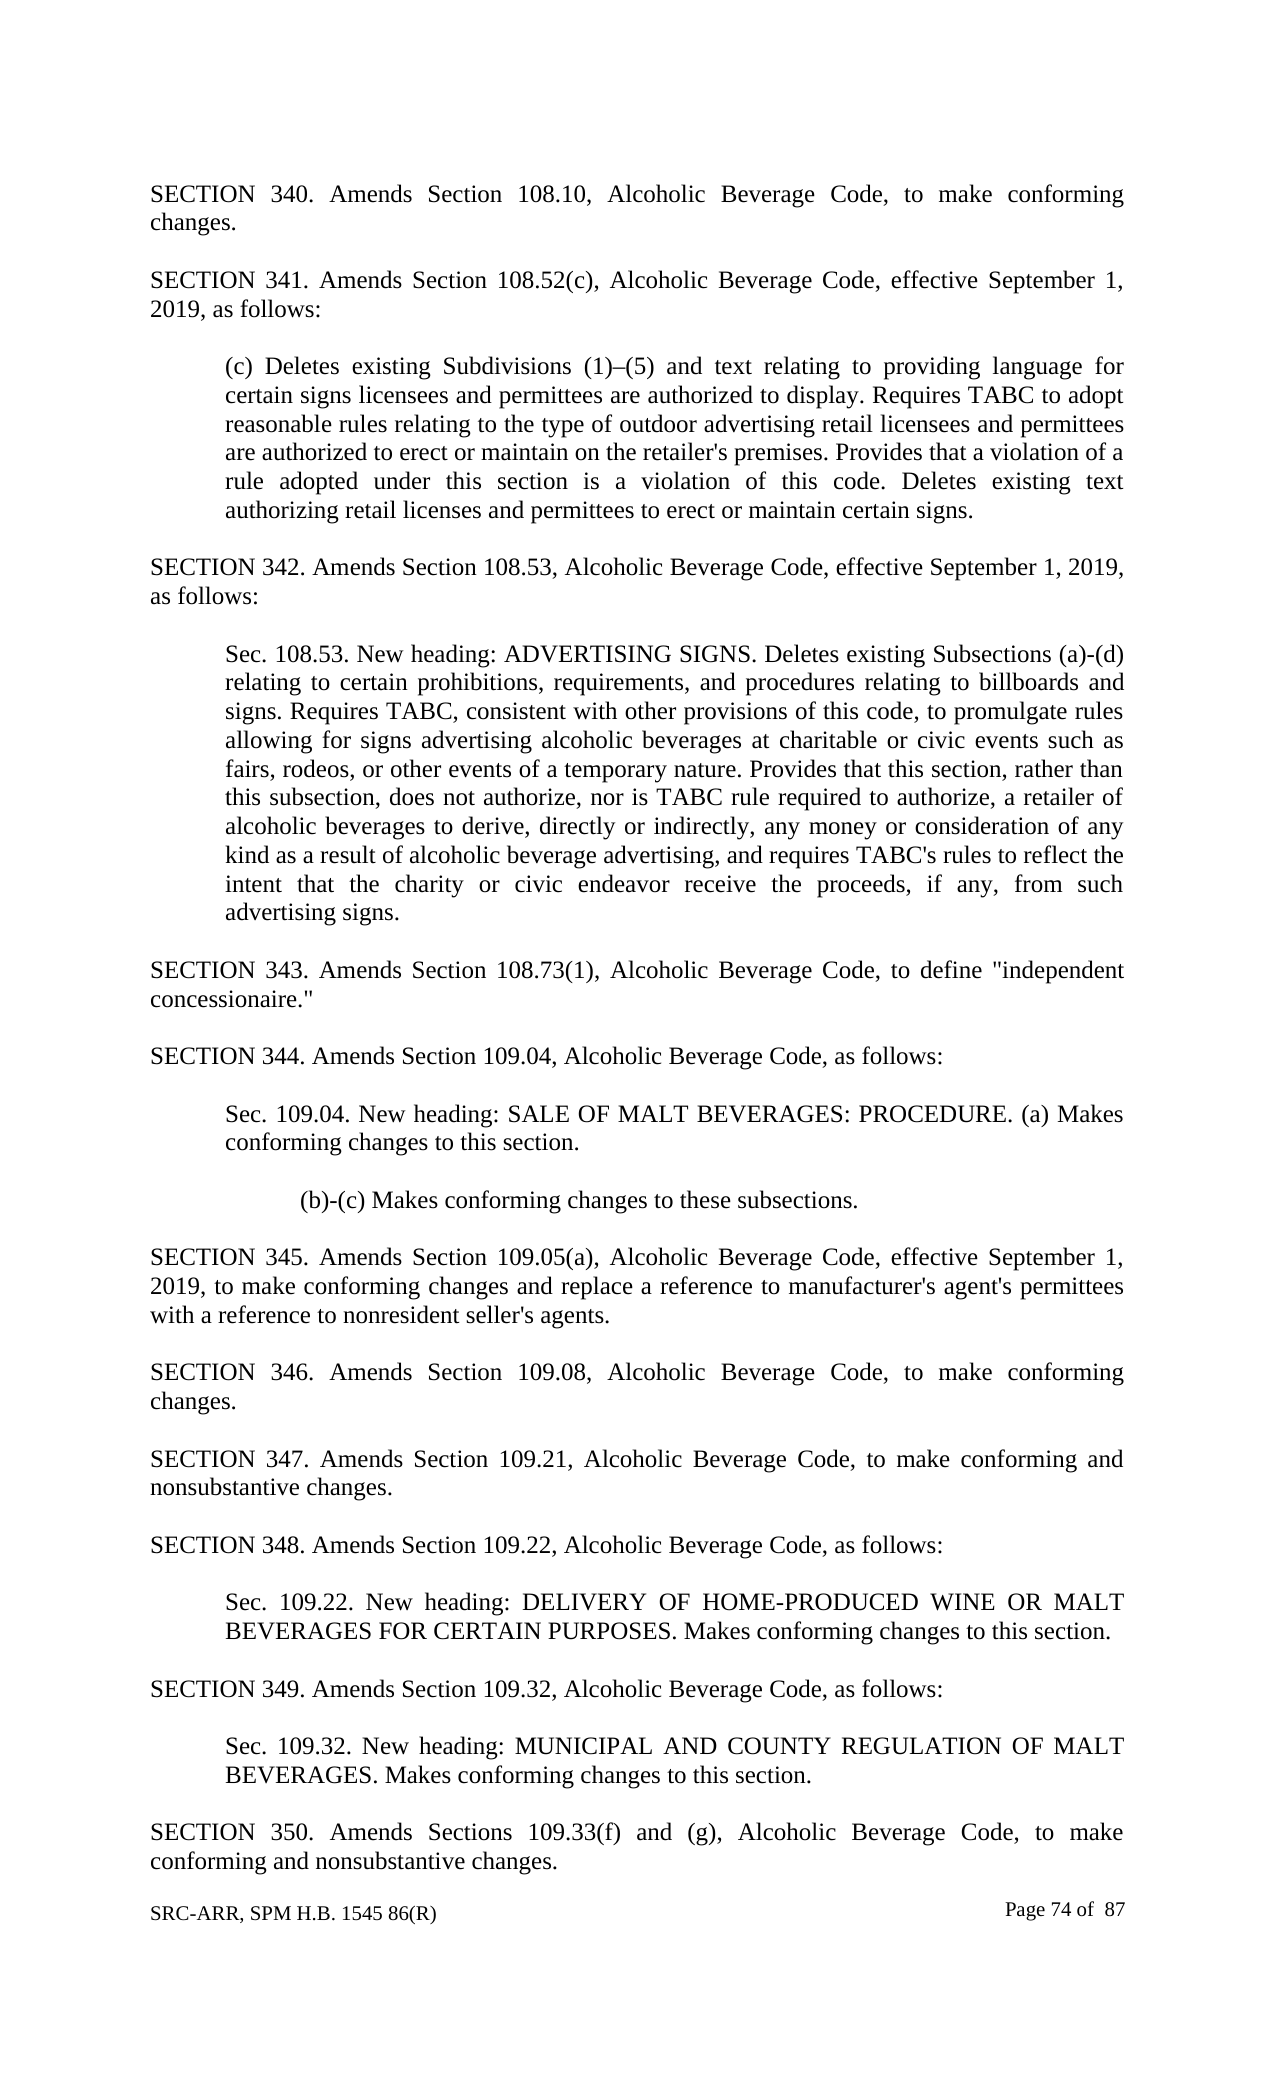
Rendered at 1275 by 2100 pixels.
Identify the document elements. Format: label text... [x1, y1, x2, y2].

text SECTION 345. Amends Section 109.05(a), Alcoholic Beverage Code, effective September 1, 2019, to make conforming changes and replace a reference to manufacturer's agent's permittees with a reference to nonresident seller's agents. [150, 1242, 1125, 1329]
text SECTION 349. Amends Section 109.32, Alcoholic Beverage Code, as follows: [150, 1674, 1125, 1702]
text (c) Deletes existing Subdivisions (1)–(5) and text relating to providing language for certain signs licensees and permittees are authorized to display. Requires TABC to adopt reasonable rules relating to the type of outdoor advertising retail licensees and permittees are authorized to erect or maintain on the retailer's premises. Provides that a violation of a rule adopted under this section is a violation of this code. Deletes existing text authorizing retail licenses and permittees to erect or maintain certain signs. [225, 351, 1125, 524]
text Sec. 108.53. New heading: ADVERTISING SIGNS. Deletes existing Subsections (a)-(d) relating to certain prohibitions, requirements, and procedures relating to billboards and signs. Requires TABC, consistent with other provisions of this code, to promulgate rules allowing for signs advertising alcoholic beverages at charitable or civic events such as fairs, rodeos, or other events of a temporary nature. Provides that this section, rather than this subsection, does not authorize, nor is TABC rule required to authorize, a retailer of alcoholic beverages to derive, directly or indirectly, any money or consideration of any kind as a result of alcoholic beverage advertising, and requires TABC's rules to reflect the intent that the charity or civic endeavor receive the proceeds, if any, from such advertising signs. [225, 639, 1125, 926]
text SECTION 346. Amends Section 109.08, Alcoholic Beverage Code, to make conforming changes. [150, 1357, 1125, 1415]
text SECTION 342. Amends Section 108.53, Alcoholic Beverage Code, effective September 1, 2019, as follows: [150, 552, 1125, 610]
text SECTION 350. Amends Sections 109.33(f) and (g), Alcoholic Beverage Code, to make conforming and nonsubstantive changes. [150, 1817, 1125, 1875]
text Sec. 109.32. New heading: MUNICIPAL AND COUNTY REGULATION OF MALT BEVERAGES. Makes conforming changes to this section. [225, 1731, 1125, 1789]
text SECTION 343. Amends Section 108.73(1), Alcoholic Beverage Code, to define "independent concessionaire." [150, 955, 1125, 1012]
text SECTION 341. Amends Section 108.52(c), Alcoholic Beverage Code, effective September 1, 2019, as follows: [150, 265, 1125, 322]
text SECTION 344. Amends Section 109.04, Alcoholic Beverage Code, as follows: [150, 1041, 1125, 1070]
text Sec. 109.22. New heading: DELIVERY OF HOME-PRODUCED WINE OR MALT BEVERAGES FOR CERTAIN PURPOSES. Makes conforming changes to this section. [225, 1587, 1125, 1645]
text SECTION 348. Amends Section 109.22, Alcoholic Beverage Code, as follows: [150, 1530, 1125, 1559]
text SECTION 340. Amends Section 108.10, Alcoholic Beverage Code, to make conforming changes. [150, 179, 1125, 236]
text SECTION 347. Amends Section 109.21, Alcoholic Beverage Code, to make conforming and nonsubstantive changes. [150, 1444, 1125, 1501]
text (b)-(c) Makes conforming changes to these subsections. [300, 1185, 1125, 1214]
text Sec. 109.04. New heading: SALE OF MALT BEVERAGES: PROCEDURE. (a) Makes conforming changes to this section. [225, 1099, 1125, 1156]
